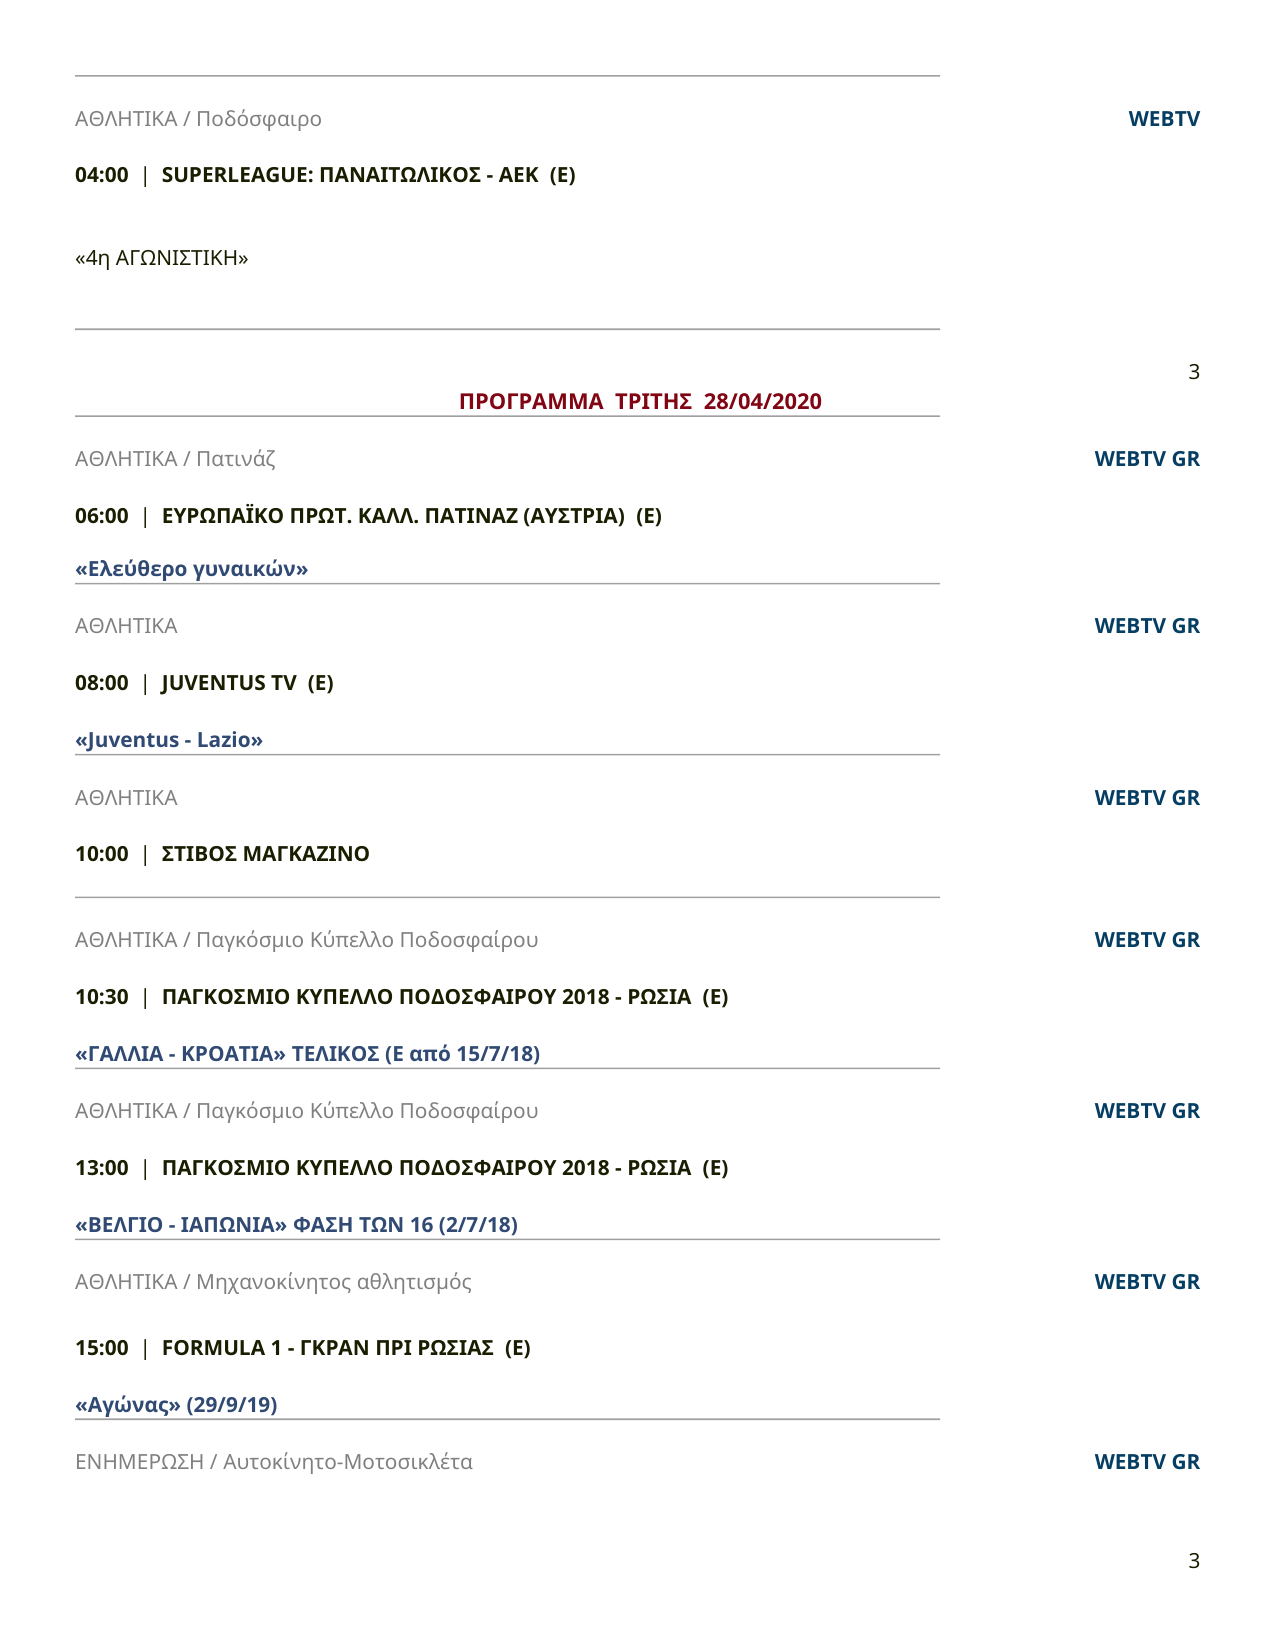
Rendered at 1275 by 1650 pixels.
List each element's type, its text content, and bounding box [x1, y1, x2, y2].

table_header ΑΘΛΗΤΙΚΑ / Παγκόσμιο Κύπελλο Ποδοσφαίρου [75, 1096, 637, 1125]
text 10:00 | ΣΤΙΒΟΣ ΜΑΓΚΑΖΙΝΟ [75, 811, 1200, 897]
text 13:00 | ΠΑΓΚΟΣΜΙΟ ΚΥΠΕΛΛΟ ΠΟΔΟΣΦΑΙΡΟΥ 2018 - ΡΩΣΙΑ (E) «ΒΕΛΓΙΟ - ΙΑΠΩΝΙΑ» ΦΑΣΗ ΤΩΝ 16 (2/7/18) [75, 1125, 1200, 1238]
text 10:30 | ΠΑΓΚΟΣΜΙΟ ΚΥΠΕΛΛΟ ΠΟΔΟΣΦΑΙΡΟΥ 2018 - ΡΩΣΙΑ (E) «ΓΑΛΛΙΑ - ΚΡΟΑΤΙΑ» ΤΕΛΙΚΟΣ (Ε από 15/7/18) [75, 954, 1200, 1068]
table_header ΑΘΛΗΤΙΚΑ / Μηχανοκίνητος αθλητισμός [75, 1267, 637, 1296]
text 04:00 | SUPERLEAGUE: ΠΑΝΑΙΤΩΛΙΚΟΣ - ΑΕΚ (E) [75, 132, 1200, 218]
table_header WEBTV GR [638, 1096, 1200, 1125]
text 15:00 | FORMULA 1 - ΓΚΡΑΝ ΠΡΙ ΡΩΣΙΑΣ (E) «Αγώνας» (29/9/19) [75, 1296, 1200, 1418]
text «4η ΑΓΩΝΙΣΤΙΚΗ» [75, 243, 1200, 271]
table_header ΑΘΛΗΤΙΚΑ / Παγκόσμιο Κύπελλο Ποδοσφαίρου [75, 925, 637, 954]
text «Ελεύθερο γυναικών» [75, 554, 1200, 583]
table_header ΕΝΗΜΕΡΩΣΗ / Αυτοκίνητο-Μοτοσικλέτα [75, 1447, 637, 1476]
table_header ΑΘΛΗΤΙΚΑ / Ποδόσφαιρο [75, 104, 637, 132]
table_header WEBTV GR [638, 925, 1200, 954]
table_header ΑΘΛΗΤΙΚΑ [75, 783, 637, 811]
text ΠΡΟΓΡΑΜΜΑ ΤΡΙΤΗΣ 28/04/2020 [75, 386, 1200, 415]
table_header WEBTV GR [638, 444, 1200, 473]
text 06:00 | ΕΥΡΩΠΑΪΚΟ ΠΡΩΤ. ΚΑΛΛ. ΠΑΤΙΝΑΖ (ΑΥΣΤΡΙΑ) (E) [75, 473, 1200, 529]
table_header ΑΘΛΗΤΙΚΑ / Πατινάζ [75, 444, 637, 473]
table_header WEBTV GR [638, 1267, 1200, 1296]
table_header WEBTV GR [638, 1447, 1200, 1476]
table_header WEBTV GR [638, 783, 1200, 811]
table_header WEBTV [638, 104, 1200, 132]
text 08:00 | JUVENTUS TV (E) «Juventus - Lazio» [75, 640, 1200, 754]
table_header WEBTV GR [638, 612, 1200, 640]
table_header ΑΘΛΗΤΙΚΑ [75, 612, 637, 640]
